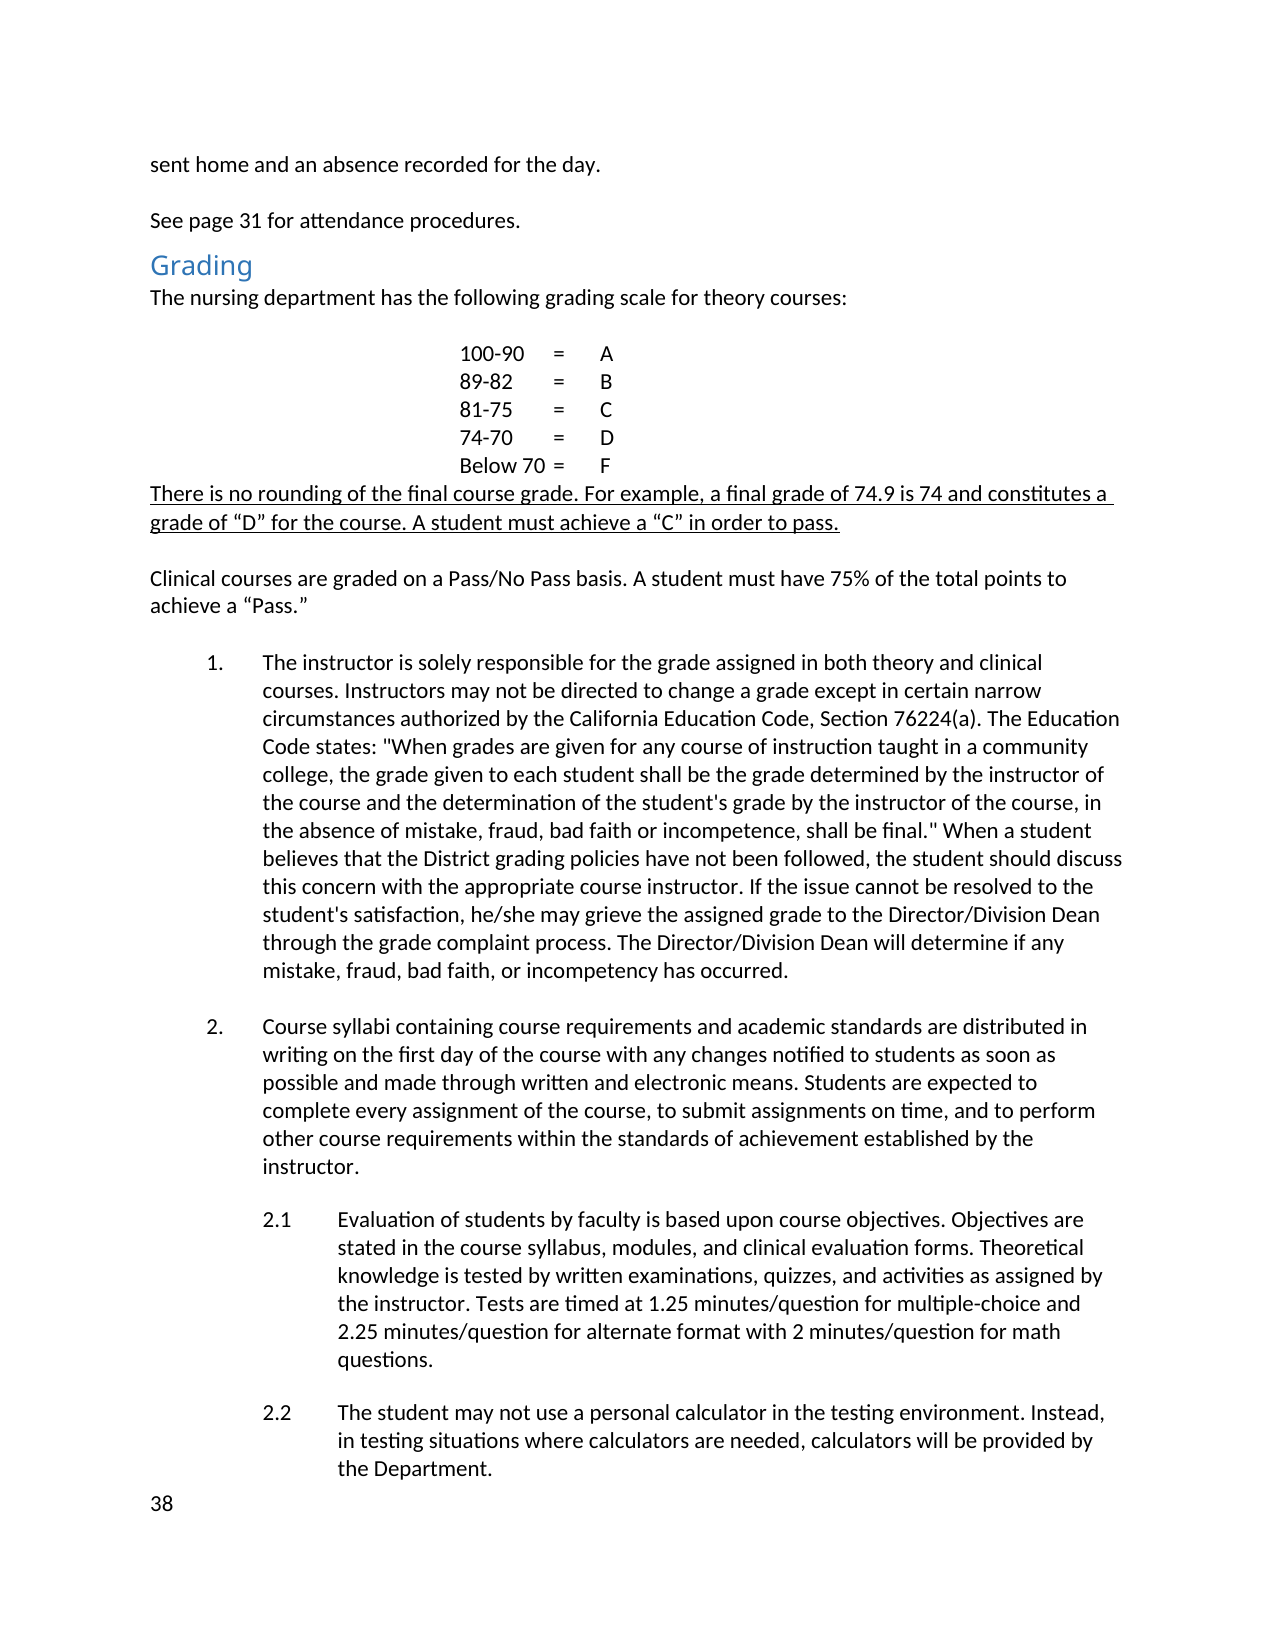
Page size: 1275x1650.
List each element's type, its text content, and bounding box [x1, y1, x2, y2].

text Below 70 = F [459, 452, 1125, 479]
text 2. Course syllabi containing course requirements and academic standards are distributed in writing on the first day of the course with any changes notified to students as soon as possible and made through written and electronic means. Students are expected to complete every assignment of the course, to submit assignments on time, and to perform other course requirements within the standards of achievement established by the instructor. [206, 1012, 1125, 1180]
text See page 31 for attendance procedures. [150, 206, 1125, 234]
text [150, 150, 1125, 178]
text Clinical courses are graded on a Pass/No Pass basis. A student must have 75% of the total points to achieve a “Pass.” [150, 564, 1125, 620]
text The nursing department has the following grading scale for theory courses: [150, 283, 1125, 311]
subtitle Grading [150, 247, 1125, 283]
list The instructor is solely responsible for the grade assigned in both theory and clinical courses. Instructors may not be directed to change a grade except in certain narrow circumstances authorized by the California Education Code, Section 76224(a). The Education Code states: "When grades are given for any course of instruction taught in a community college, the grade given to each student shall be the grade determined by the instructor of the course and the determination of the student's grade by the instructor of the course, in the absence of mistake, fraud, bad faith or incompetence, shall be final." When a student believes that the District grading policies have not been followed, the student should discuss this concern with the appropriate course instructor. If the issue cannot be resolved to the student's satisfaction, he/she may grieve the assigned grade to the Director/Division Dean through the grade complaint process. The Director/Division Dean will determine if any mistake, fraud, bad faith, or incompetency has occurred. [206, 648, 1125, 984]
text 89-82 = B [459, 367, 1125, 396]
text 2.1 Evaluation of students by faculty is based upon course objectives. Objectives are stated in the course syllabus, modules, and clinical evaluation forms. Theoretical knowledge is tested by written examinations, quizzes, and activities as assigned by the instructor. Tests are timed at 1.25 minutes/question for multiple-choice and 2.25 minutes/question for alternate format with 2 minutes/question for math questions. [262, 1205, 1125, 1373]
text There is no rounding of the final course grade. For example, a final grade of 74.9 is 74 and constitutes a grade of “D” for the course. A student must achieve a “C” in order to pass. [150, 479, 1125, 536]
text 2.2 The student may not use a personal calculator in the testing environment. Instead, in testing situations where calculators are needed, calculators will be provided by the Department. [262, 1398, 1125, 1482]
text 81-75 = C [459, 396, 1125, 423]
text 100-90 = A [459, 339, 1125, 367]
text 74-70 = D [459, 423, 1125, 452]
